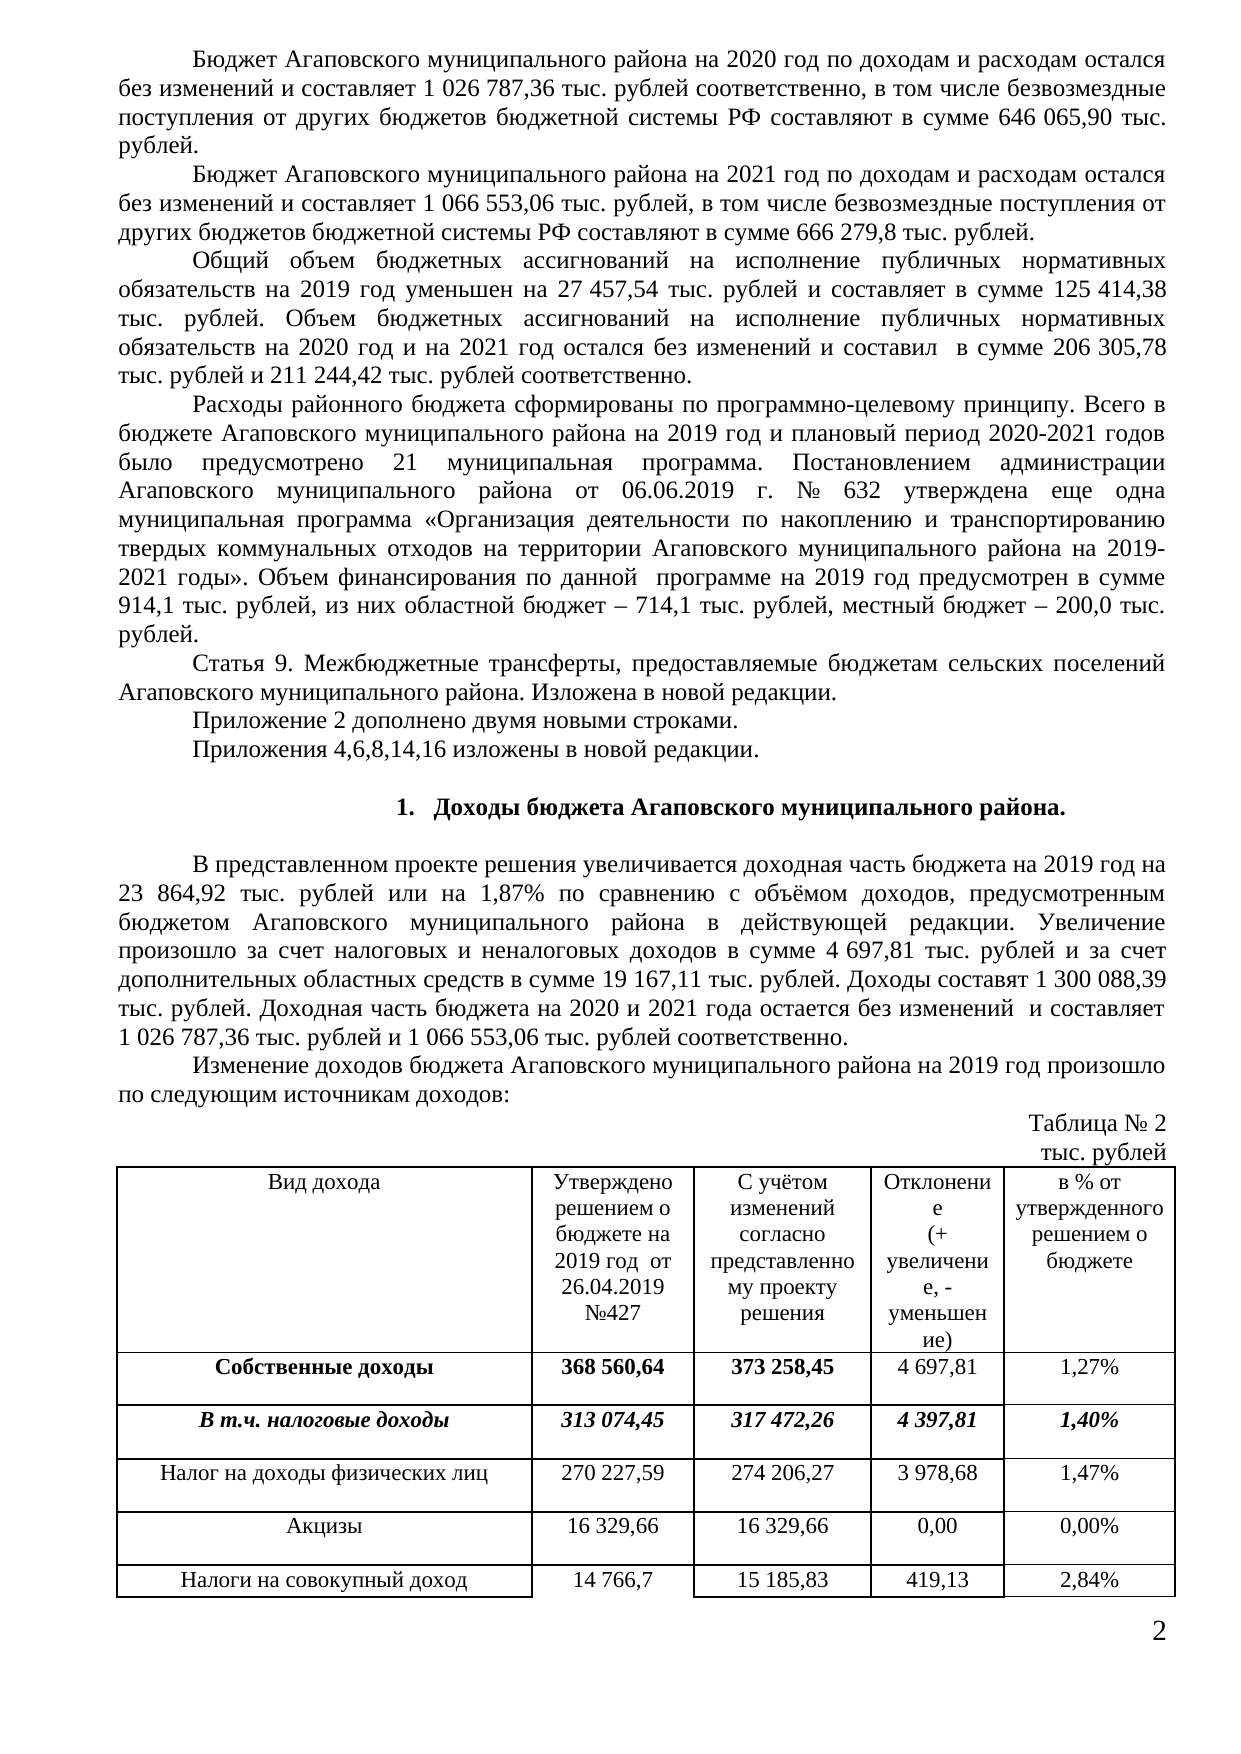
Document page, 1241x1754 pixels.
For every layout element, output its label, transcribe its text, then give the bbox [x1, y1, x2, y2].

table_cell 14 766,7 [533, 1566, 693, 1596]
table_cell 313 074,45 [533, 1406, 693, 1457]
table_cell Налог на доходы физических лиц [118, 1460, 531, 1511]
text Таблица № 2 [118, 1108, 1167, 1137]
table_cell 2,84% [1005, 1565, 1174, 1596]
table_cell 373 258,45 [695, 1353, 870, 1404]
text В представленном проекте решения увеличивается доходная часть бюджета на 2019 год на 23 864,92 тыс. рублей или на 1,87% по сравнению с объёмом доходов, предусмотренным бюджетом Агаповского муниципального района в действующей редакции. Увеличение произошло за счет налоговых и неналоговых доходов в сумме 4 697,81 тыс. рублей и за счет дополнительных областных средств в сумме 19 167,11 тыс. рублей. Доходы составят 1 300 088,39 тыс. рублей. Доходная часть бюджета на 2020 и 2021 года остается без изменений и составляет 1 026 787,36 тыс. рублей и 1 066 553,06 тыс. рублей соответственно. [118, 849, 1167, 1051]
table_cell 274 206,27 [695, 1460, 870, 1511]
text Приложения 4,6,8,14,16 изложены в новой редакции. [118, 734, 1167, 763]
table_cell 1,27% [1005, 1353, 1174, 1404]
table_cell 1,47% [1005, 1459, 1174, 1511]
table_header С учётом изменений согласно представленному проекту решения [695, 1168, 870, 1352]
table_header Утверждено решением о бюджете на 2019 год от 26.04.2019 №427 [533, 1168, 693, 1352]
text Приложение 2 дополнено двумя новыми строками. [118, 706, 1167, 734]
table_cell 4 697,81 [872, 1353, 1003, 1404]
table_cell 317 472,26 [695, 1406, 870, 1457]
table_cell 0,00% [1005, 1512, 1174, 1564]
table_cell Собственные доходы [118, 1353, 531, 1404]
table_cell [118, 1566, 531, 1596]
text Бюджет Агаповского муниципального района на 2021 год по доходам и расходам остался без изменений и составляет 1 066 553,06 тыс. рублей, в том числе безвозмездные поступления от других бюджетов бюджетной системы РФ составляют в сумме 666 279,8 тыс. рублей. [118, 159, 1167, 246]
table_cell Акцизы [118, 1513, 531, 1564]
table_cell 270 227,59 [533, 1460, 693, 1511]
table_header в % от утвержденного решением о бюджете [1005, 1168, 1174, 1352]
table_cell 4 397,81 [872, 1406, 1003, 1457]
table_header Вид дохода [118, 1168, 531, 1352]
table_cell 15 185,83 [695, 1566, 870, 1596]
table_cell 368 560,64 [533, 1353, 693, 1404]
table_cell В т.ч. налоговые доходы [118, 1406, 531, 1457]
text Статья 9. Межбюджетные трансферты, предоставляемые бюджетам сельских поселений Агаповского муниципального района. Изложена в новой редакции. [118, 648, 1167, 706]
text Общий объем бюджетных ассигнований на исполнение публичных нормативных обязательств на 2019 год уменьшен на 27 457,54 тыс. рублей и составляет в сумме 125 414,38 тыс. рублей. Объем бюджетных ассигнований на исполнение публичных нормативных обязательств на 2020 год и на 2021 год остался без изменений и составил в сумме 206 305,78 тыс. рублей и 211 244,42 тыс. рублей соответственно. [118, 246, 1167, 389]
table_header Отклонение (+ увеличение, - уменьшение) [872, 1168, 1003, 1352]
table_cell 0,00 [872, 1513, 1003, 1564]
text Бюджет Агаповского муниципального района на 2020 год по доходам и расходам остался без изменений и составляет 1 026 787,36 тыс. рублей соответственно, в том числе безвозмездные поступления от других бюджетов бюджетной системы РФ составляют в сумме 646 065,90 тыс. рублей. [118, 44, 1167, 159]
text Расходы районного бюджета сформированы по программно-целевому принципу. Всего в бюджете Агаповского муниципального района на 2019 год и плановый период 2020-2021 годов было предусмотрено 21 муниципальная программа. Постановлением администрации Агаповского муниципального района от 06.06.2019 г. № 632 утверждена еще одна муниципальная программа «Организация деятельности по накоплению и транспортированию твердых коммунальных отходов на территории Агаповского муниципального района на 2019-2021 годы». Объем финансирования по данной программе на 2019 год предусмотрен в сумме 914,1 тыс. рублей, из них областной бюджет – 714,1 тыс. рублей, местный бюджет – 200,0 тыс. рублей. [118, 389, 1167, 648]
list Доходы бюджета Агаповского муниципального района. [295, 792, 1167, 821]
table_cell 3 978,68 [872, 1460, 1003, 1511]
text Изменение доходов бюджета Агаповского муниципального района на 2019 год произошло по следующим источникам доходов: [118, 1051, 1167, 1108]
text тыс. рублей [118, 1137, 1167, 1166]
table_cell 419,13 [872, 1566, 1003, 1596]
table_cell 16 329,66 [695, 1513, 870, 1564]
table_cell 16 329,66 [533, 1513, 693, 1564]
table_cell 1,40% [1005, 1405, 1174, 1457]
